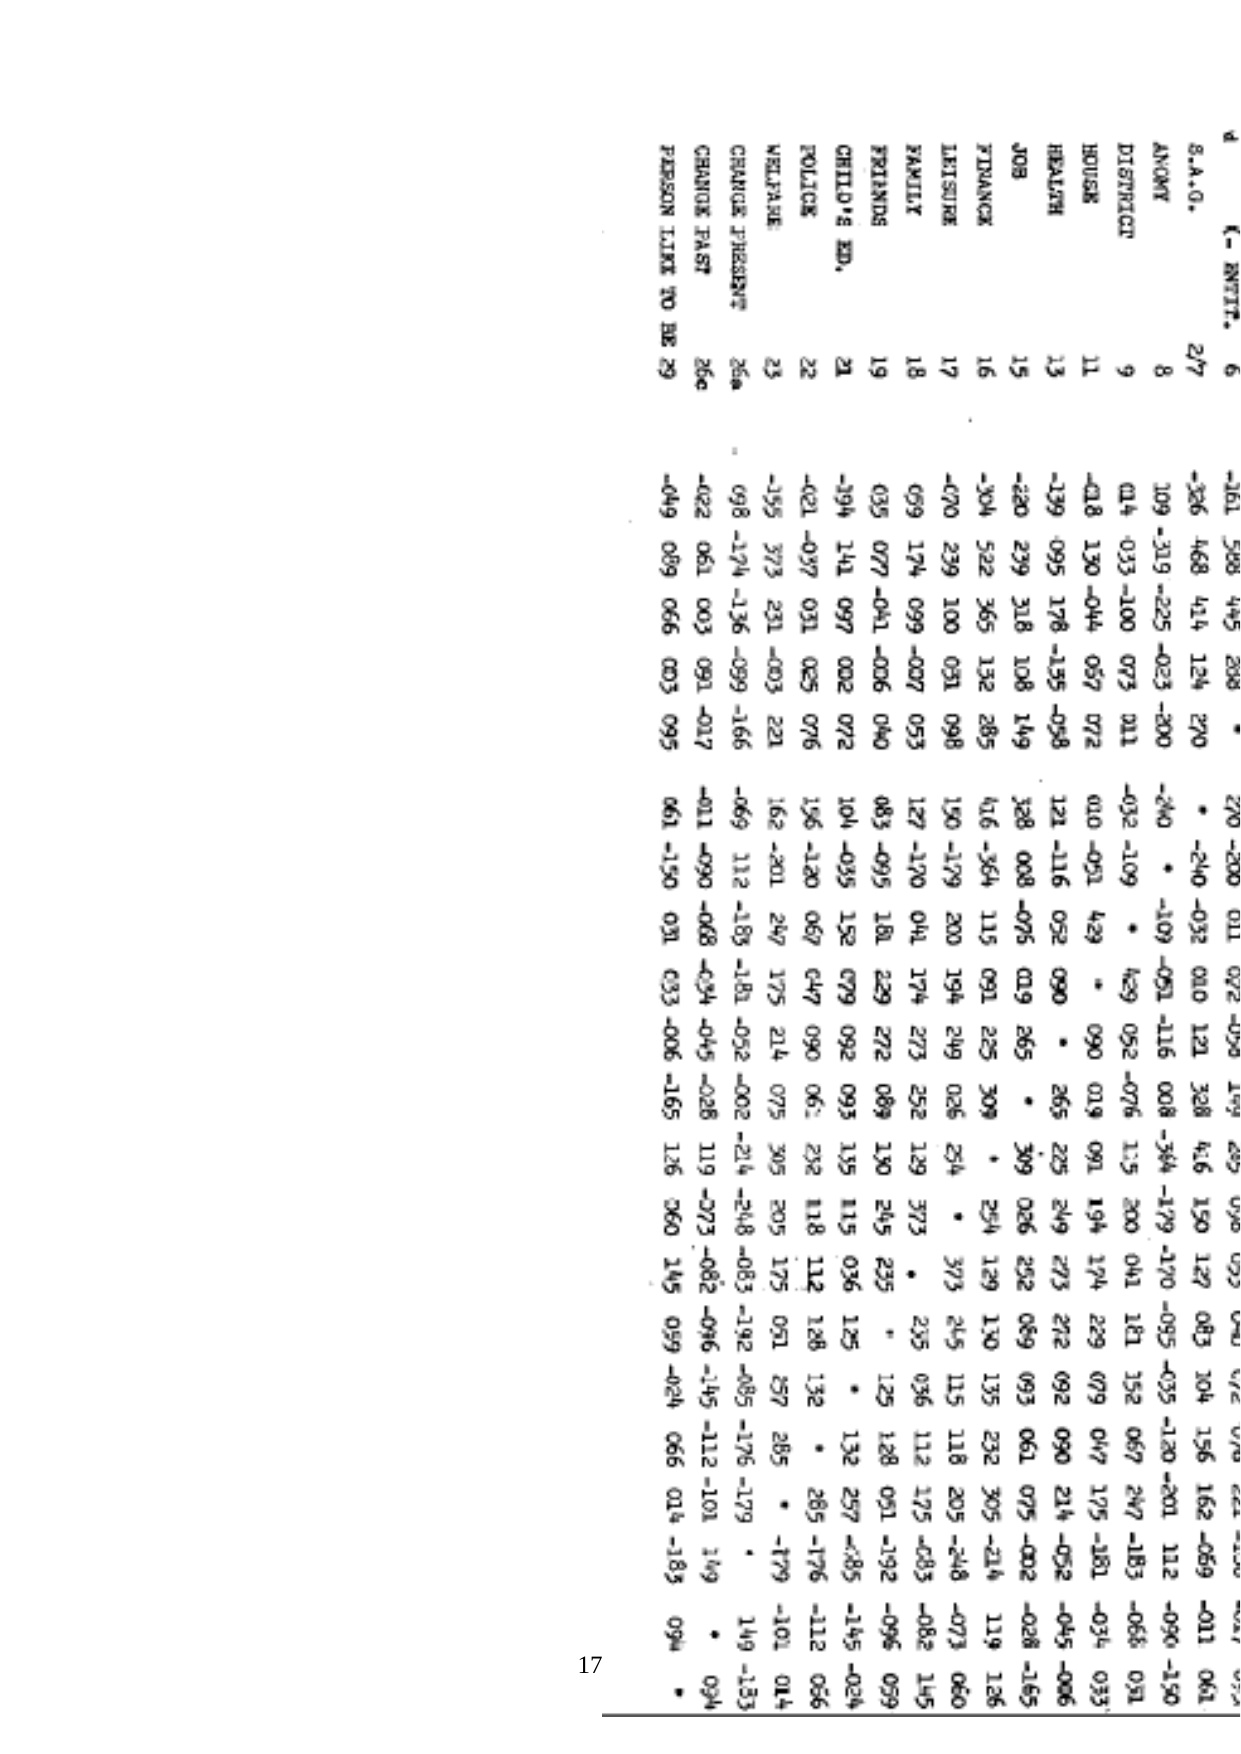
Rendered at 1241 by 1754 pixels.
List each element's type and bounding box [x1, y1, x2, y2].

picture [602, 98, 1241, 1717]
